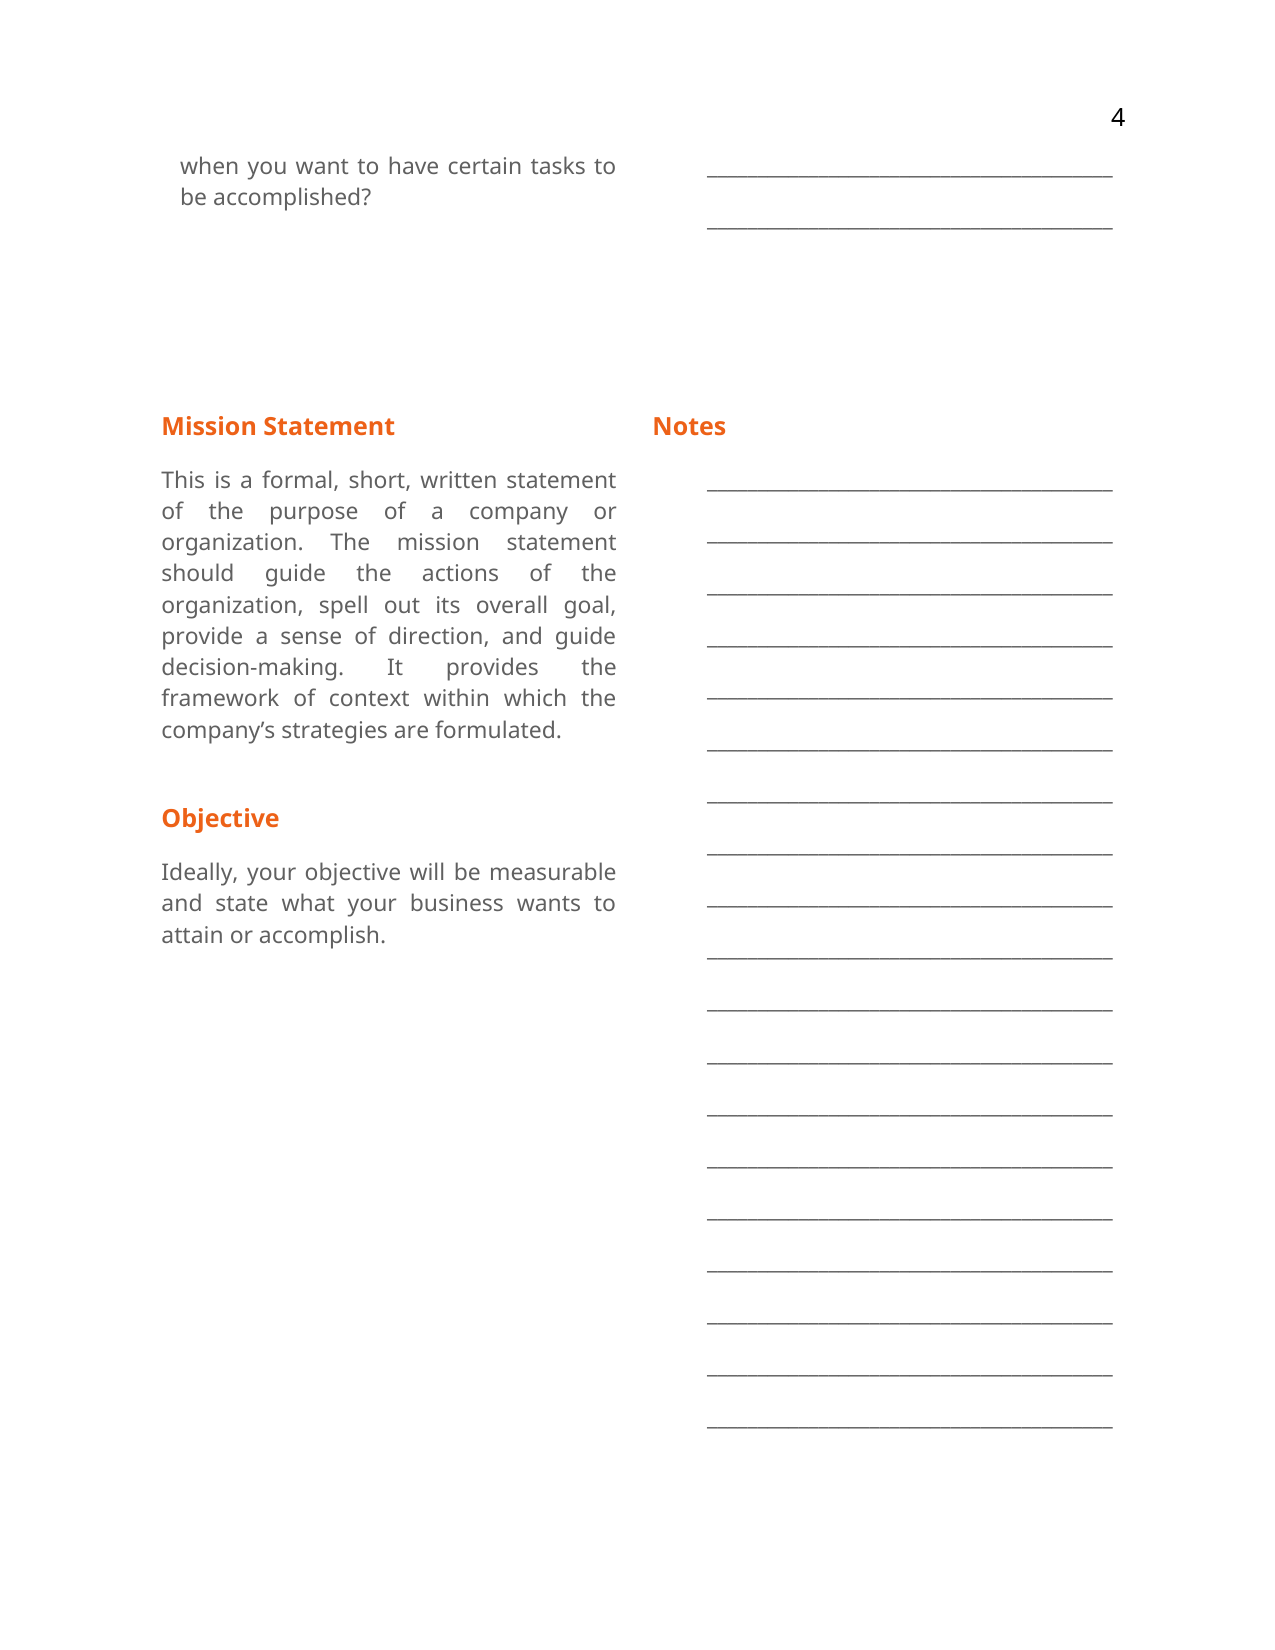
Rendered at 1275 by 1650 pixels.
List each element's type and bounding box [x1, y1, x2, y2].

table_header [150, 150, 628, 409]
table_cell [150, 409, 628, 1453]
table_header [628, 150, 1125, 409]
table_cell [628, 409, 1125, 1453]
